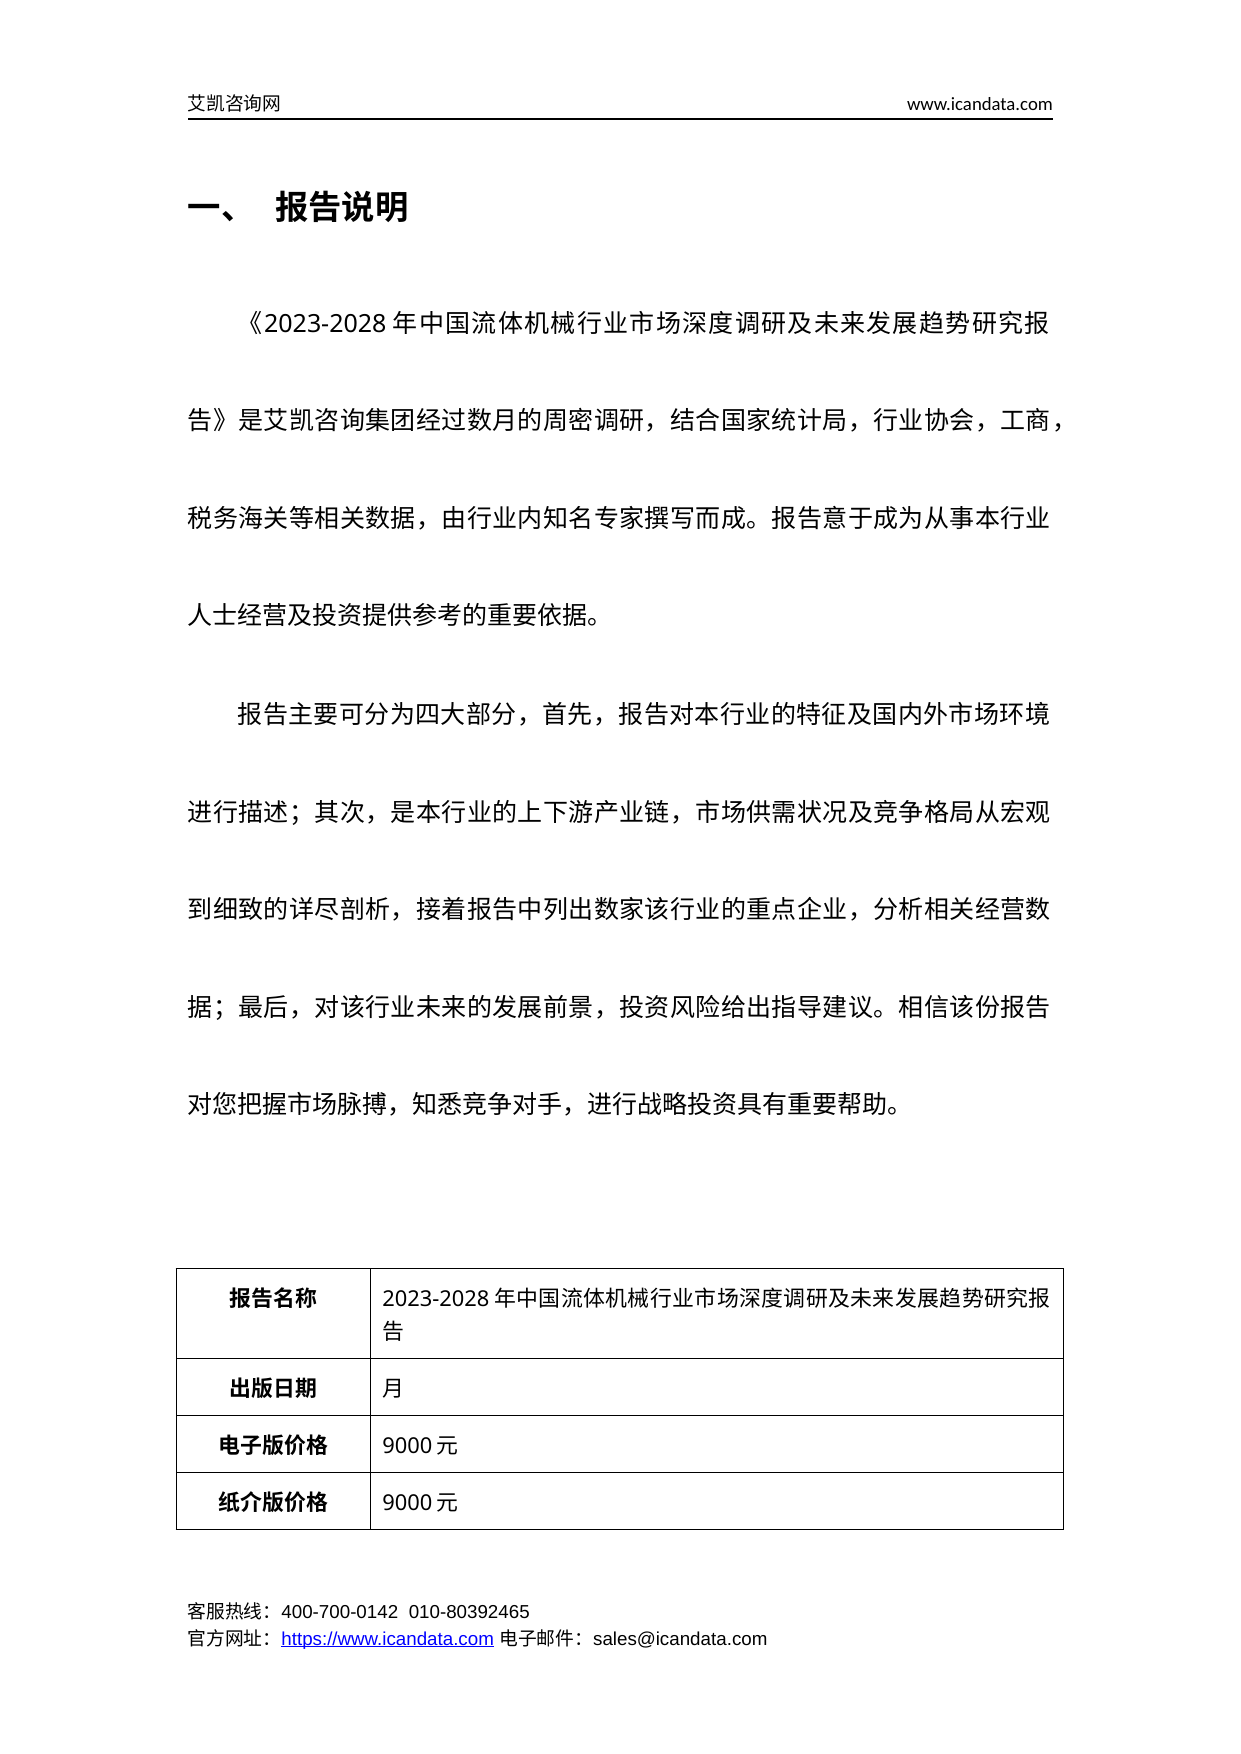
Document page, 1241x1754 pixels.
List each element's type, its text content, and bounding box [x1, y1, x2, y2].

table_cell 纸介版价格 [177, 1473, 370, 1529]
text 报告主要可分为四大部分，首先，报告对本行业的特征及国内外市场环境进行描述；其次，是本行业的上下游产业链，市场供需状况及竞争格局从宏观到细致的详尽剖析，接着报告中列出数家该行业的重点企业，分析相关经营数据；最后，对该行业未来的发展前景，投资风险给出指导建议。相信该份报告对您把握市场脉搏，知悉竞争对手，进行战略投资具有重要帮助。 [187, 681, 1053, 1136]
table_cell 9000元 [371, 1416, 1063, 1472]
subtitle 报告说明 [187, 172, 1053, 237]
table_cell 出版日期 [177, 1359, 370, 1415]
table_cell 9000元 [371, 1473, 1063, 1529]
table_header 2023-2028年中国流体机械行业市场深度调研及未来发展趋势研究报告 [371, 1269, 1063, 1358]
table_header 报告名称 [177, 1269, 370, 1358]
text 《2023-2028年中国流体机械行业市场深度调研及未来发展趋势研究报告》是艾凯咨询集团经过数月的周密调研，结合国家统计局，行业协会，工商，税务海关等相关数据，由行业内知名专家撰写而成。报告意于成为从事本行业人士经营及投资提供参考的重要依据。 [187, 289, 1053, 646]
table_cell 电子版价格 [177, 1416, 370, 1472]
table_cell 月 [371, 1359, 1063, 1415]
